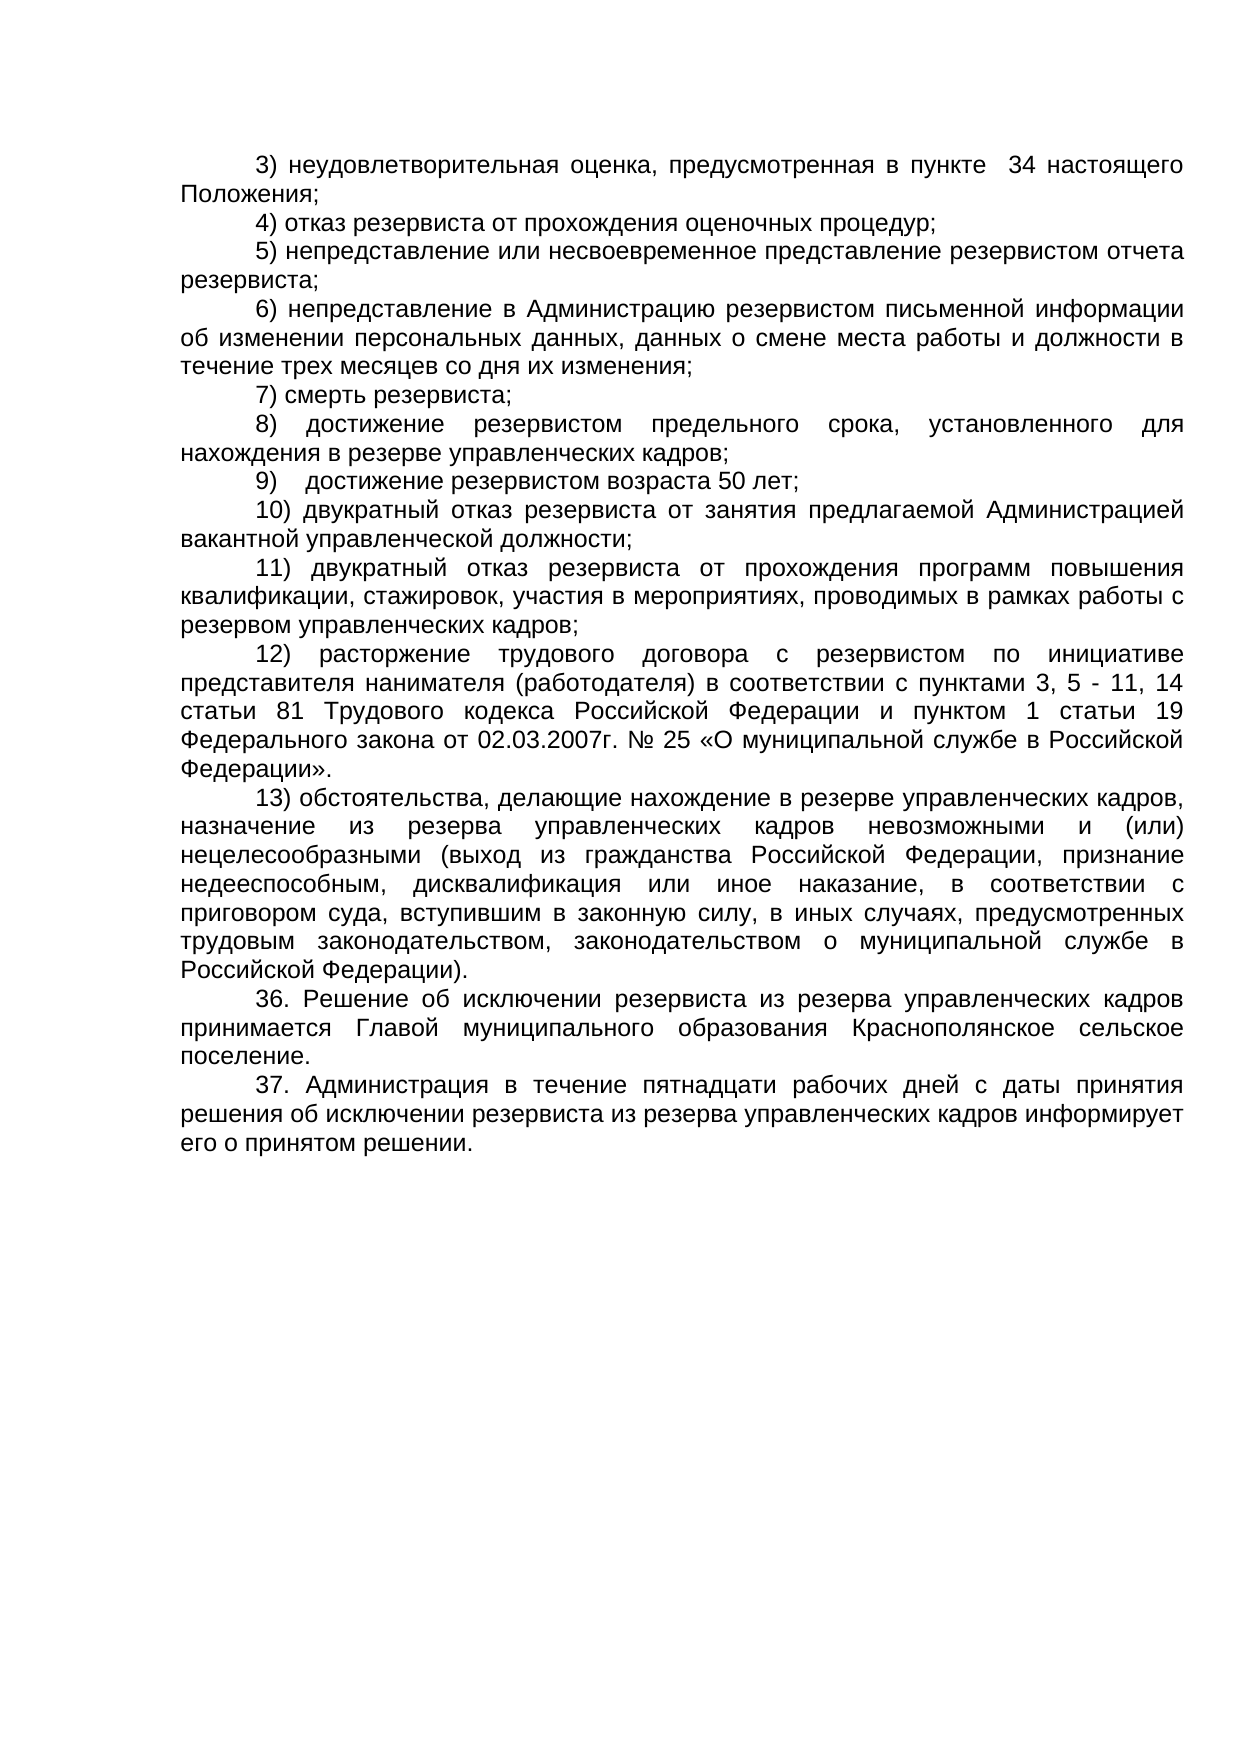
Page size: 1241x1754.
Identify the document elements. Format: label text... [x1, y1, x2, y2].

text 37. Администрация в течение пятнадцати рабочих дней с даты принятия решения об исключении резервиста из резерва управленческих кадров информирует его о принятом решении. [180, 1070, 1185, 1156]
text 6) непредставление в Администрацию резервистом письменной информации об изменении персональных данных, данных о смене места работы и должности в течение трех месяцев со дня их изменения; [180, 294, 1185, 380]
text 10) двукратный отказ резервиста от занятия предлагаемой Администрацией вакантной управленческой должности; [180, 495, 1185, 552]
text 4) отказ резервиста от прохождения оценочных процедур; [180, 207, 1185, 236]
text 12) расторжение трудового договора с резервистом по инициативе представителя нанимателя (работодателя) в соответствии с пунктами 3, 5 - 11, 14 статьи 81 Трудового кодекса Российской Федерации и пунктом 1 статьи 19 Федерального закона от 02.03.2007г. № 25 «О муниципальной службе в Российской Федерации». [180, 639, 1185, 782]
text 11) двукратный отказ резервиста от прохождения программ повышения квалификации, стажировок, участия в мероприятиях, проводимых в рамках работы с резервом управленческих кадров; [180, 552, 1185, 639]
text 13) обстоятельства, делающие нахождение в резерве управленческих кадров, назначение из резерва управленческих кадров невозможными и (или) нецелесообразными (выход из гражданства Российской Федерации, признание недееспособным, дисквалификация или иное наказание, в соответствии с приговором суда, вступившим в законную силу, в иных случаях, предусмотренных трудовым законодательством, законодательством о муниципальной службе в Российской Федерации). [180, 782, 1185, 984]
text 3) неудовлетворительная оценка, предусмотренная в пункте 34 настоящего Положения; [180, 150, 1185, 207]
text 7) смерть резервиста; [180, 380, 1185, 409]
text 9) достижение резервистом возраста 50 лет; [180, 466, 1185, 495]
text 5) непредставление или несвоевременное представление резервистом отчета резервиста; [180, 236, 1185, 294]
text 36. Решение об исключении резервиста из резерва управленческих кадров принимается Главой муниципального образования Краснополянское сельское поселение. [180, 984, 1185, 1070]
text 8) достижение резервистом предельного срока, установленного для нахождения в резерве управленческих кадров; [180, 409, 1185, 466]
